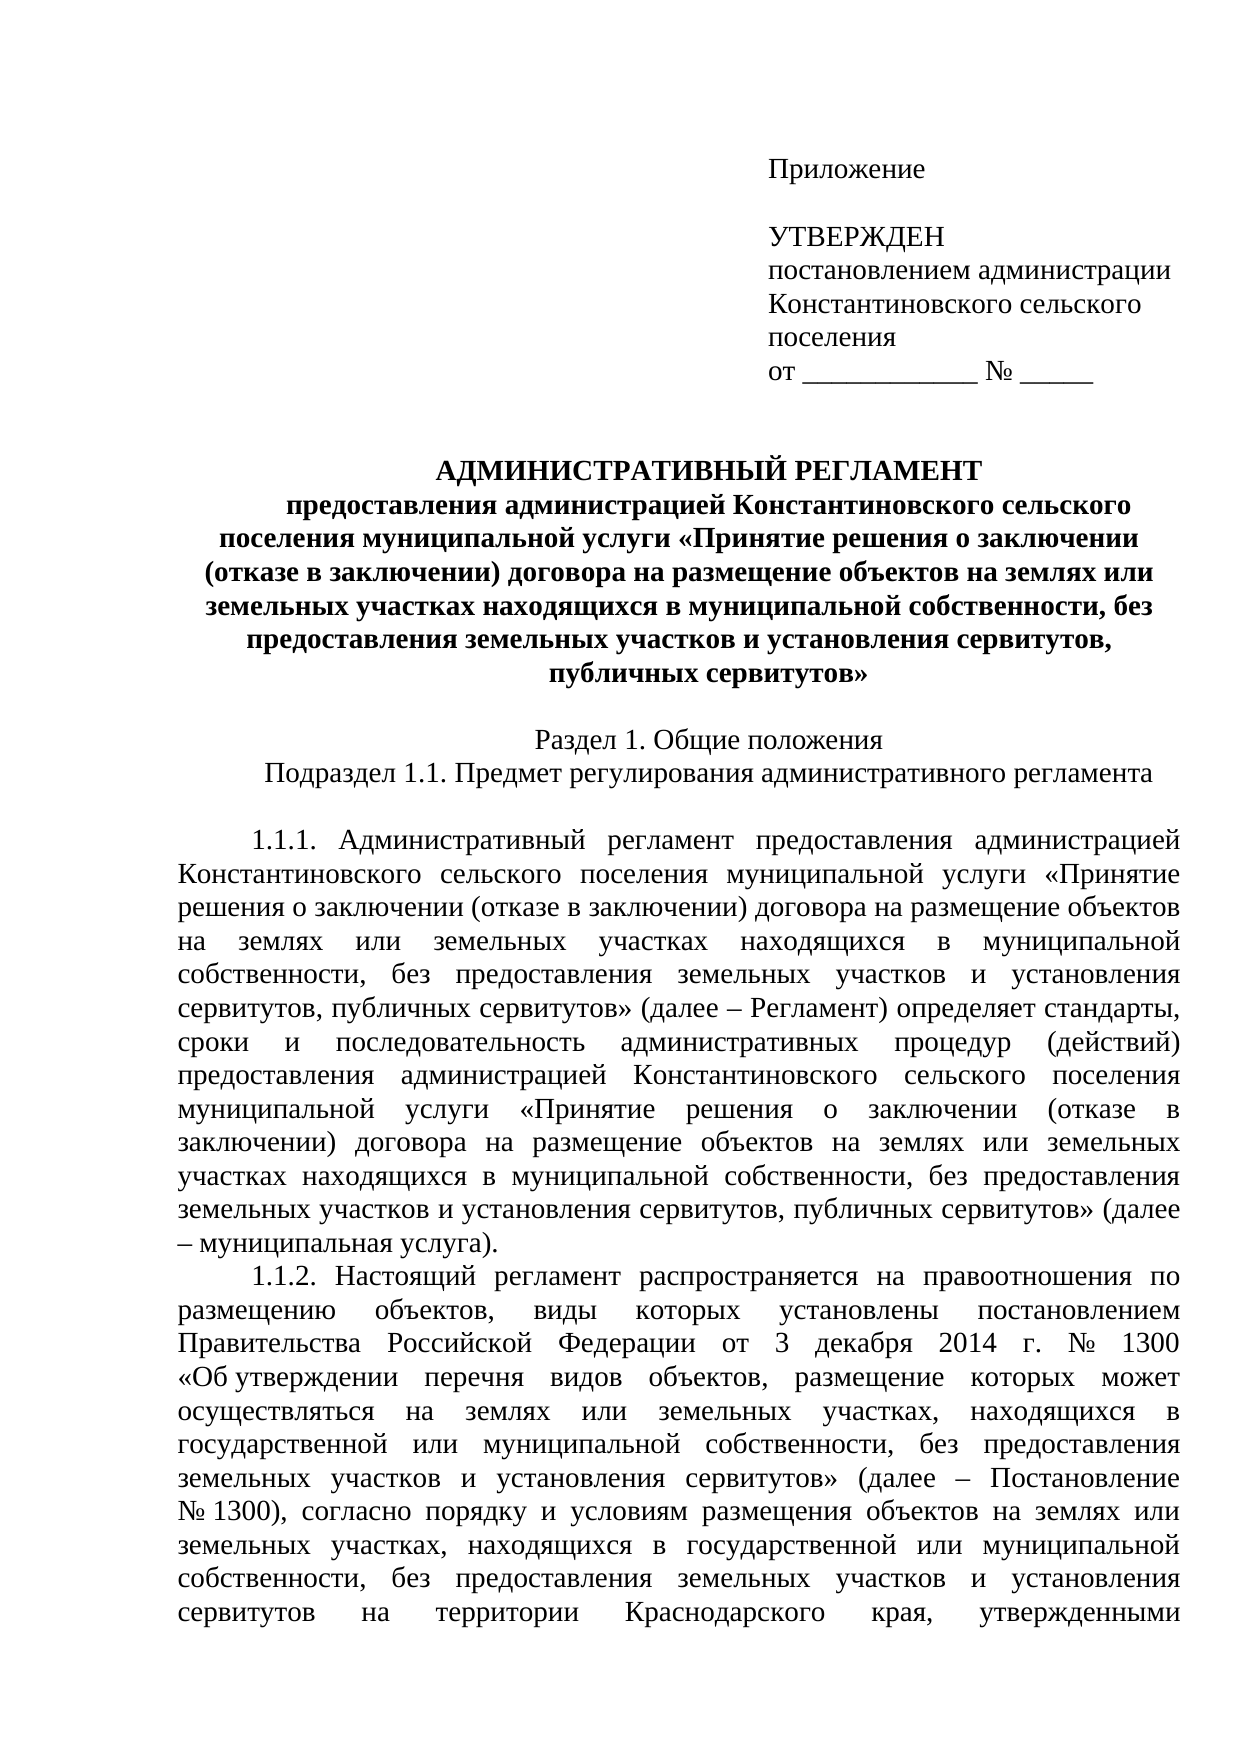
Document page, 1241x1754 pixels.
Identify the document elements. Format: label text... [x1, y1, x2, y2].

text АДМИНИСТРАТИВНЫЙ РЕГЛАМЕНТ [177, 453, 1181, 487]
text Приложение [768, 152, 1181, 185]
text 1.1.1. Административный регламент предоставления администрацией Константиновского сельского поселения муниципальной услуги «Принятие решения о заключении (отказе в заключении) договора на размещение объектов на землях или земельных участках находящихся в муниципальной собственности, без предоставления земельных участков и установления сервитутов, публичных сервитутов» (далее – Регламент) определяет стандарты, сроки и последовательность административных процедур (действий) предоставления администрацией Константиновского сельского поселения муниципальной услуги «Принятие решения о заключении (отказе в заключении) договора на размещение объектов на землях или земельных участках находящихся в муниципальной собственности, без предоставления земельных участков и установления сервитутов, публичных сервитутов» (далее – муниципальная услуга). [177, 822, 1181, 1258]
subtitle Раздел 1. Общие положения [177, 722, 1181, 755]
text Константиновского сельского поселения [768, 286, 1181, 353]
text предоставления администрацией Константиновского сельского поселения муниципальной услуги «Принятие решения о заключении (отказе в заключении) договора на размещение объектов на землях или земельных участках находящихся в муниципальной собственности, без предоставления земельных участков и установления сервитутов, [177, 487, 1181, 655]
text от ____________ № _____ [768, 353, 1181, 386]
text постановлением администрации [768, 252, 1181, 286]
text УТВЕРЖДЕН [768, 219, 1181, 252]
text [177, 1258, 1181, 1627]
text Подраздел 1.1. Предмет регулирования административного регламента [177, 755, 1181, 789]
text публичных сервитутов» [177, 655, 1181, 688]
